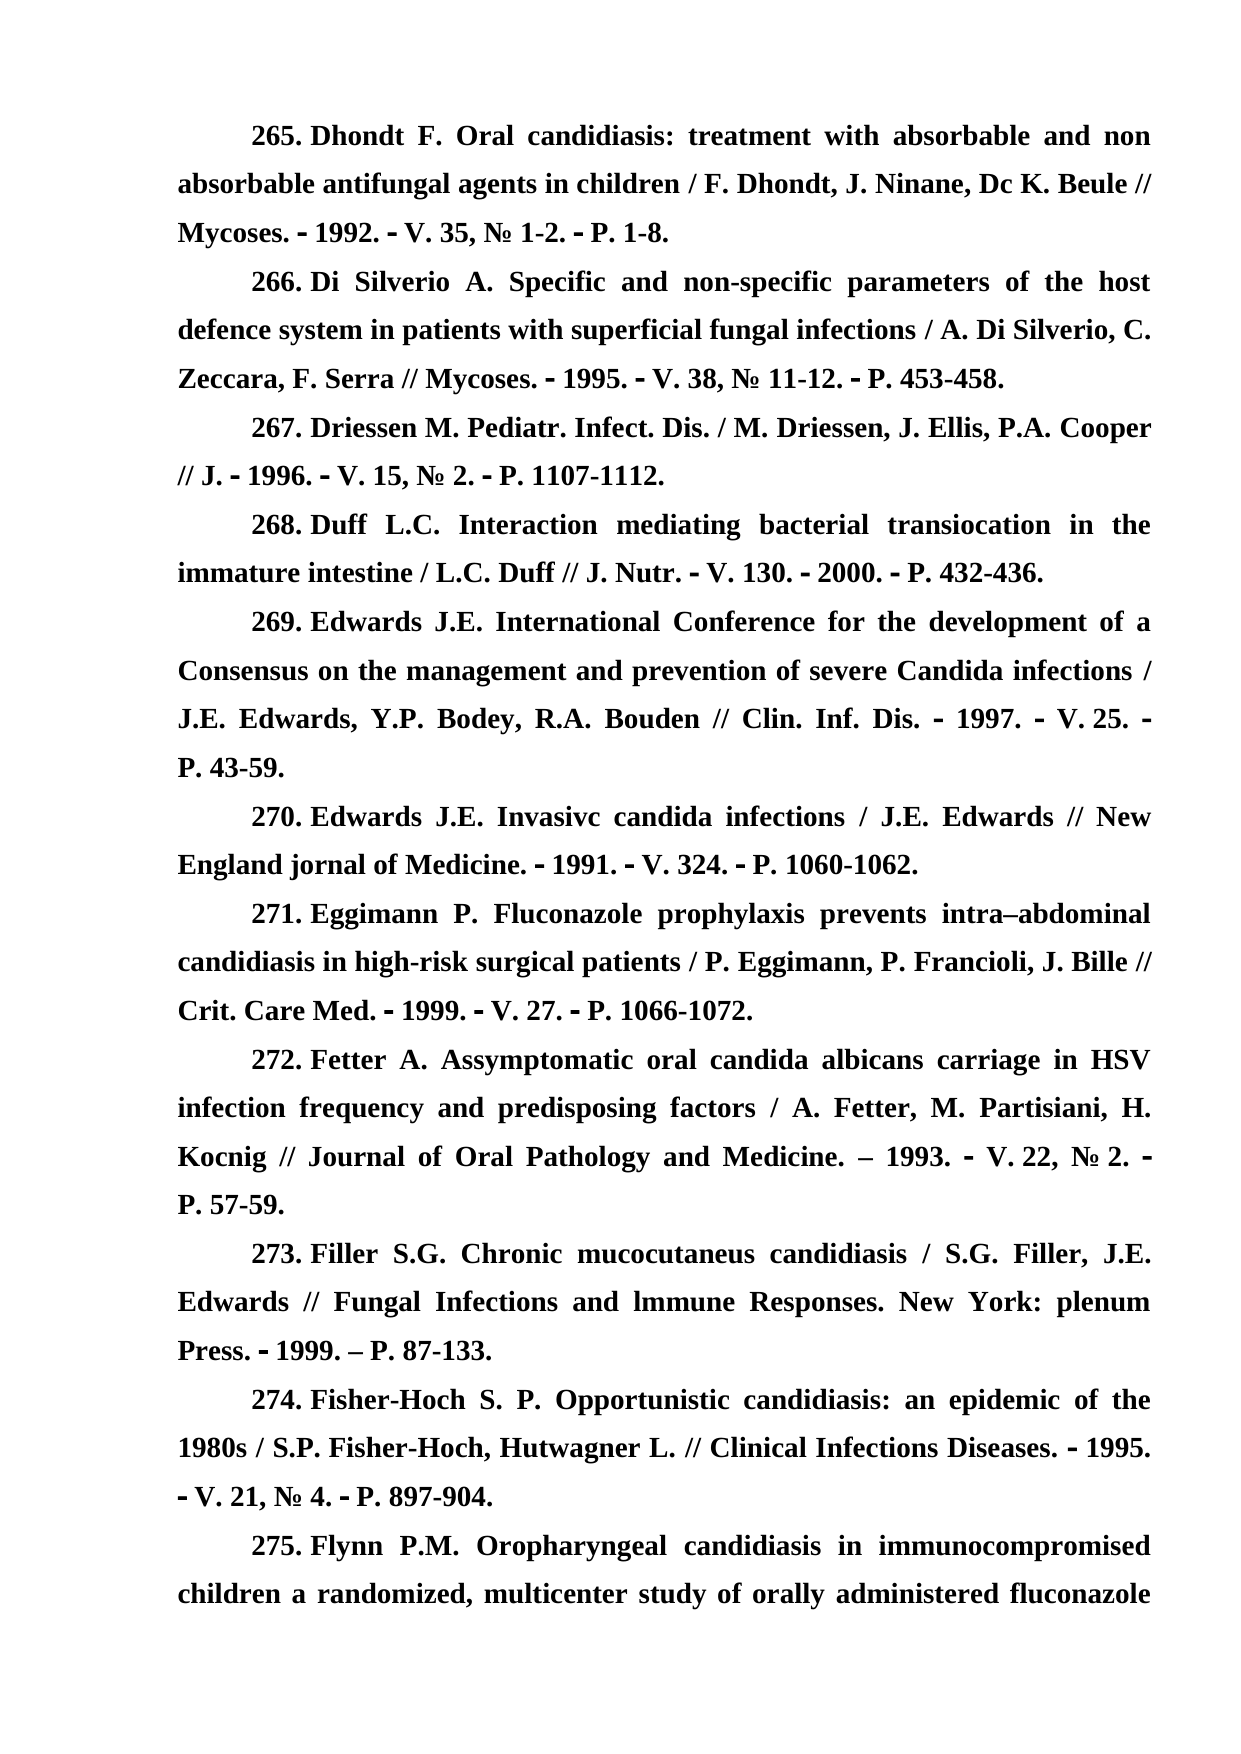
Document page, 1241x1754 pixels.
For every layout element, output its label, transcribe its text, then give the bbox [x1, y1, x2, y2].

list Duff L.C. Interaction mediating bacterial transiocation in the immature intestine / L.C. Duff // J. Nutr. V. 130. 2000. Р. 432-436. [177, 507, 1152, 589]
list Edwards J.E. International Conference for the development of a Consensus on the management and prevention of severe Candida infections / J.E. Edwards, Y.P. Bodey, R.A. Bouden // Clin. Inf. Dis. 1997. V. 25. Р. 43-59. [177, 604, 1152, 784]
list Fisher-Hoch S. P. Opportunistic candidiasis: an epidemic of the 1980s / S.P. Fisher-Hoch, Hutwagner L. // Clinical Infections Diseases. 1995. V. 21, № 4. P. 897-904. [177, 1382, 1152, 1513]
list Fetter A. Assymptomatic oral candida albicans carriage in HSV infection frequency and predisposing factors / A. Fetter, M. Partisiani, H. Kocnig // Journal of Oral Pathology and Medicine. – 1993. V. 22, № 2. P. 57-59. [177, 1042, 1152, 1221]
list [177, 1528, 1152, 1610]
list Edwards J.E. Invasivc candida infections / J.E. Edwards // New England jornal of Medicine. 1991. V. 324. P. 1060-1062. [177, 799, 1152, 881]
list Driessen M. Pediatr. Infect. Dis. / M. Driessen, J. Ellis, P.A. Cooper // J. 1996. V. 15, № 2. Р. 1107-1112. [177, 410, 1152, 492]
list Dhondt F. Oral candidiasis: treatment with absorbable and non absorbable antifungal agents in children / F. Dhondt, J. Ninane, Dc K. Beule // Mycoses. 1992. V. 35, № 1-2. P. 1-8. [177, 118, 1152, 249]
list Filler S.G. Chronic mucocutaneus candidiasis / S.G. Filler, J.E. Edwards // Fungal Infections and lmmune Responses. New York: plenum Press. 1999. – P. 87-133. [177, 1236, 1152, 1367]
list Di Silverio A. Specific and non-specific parameters of the host defence system in patients with superficial fungal infections / A. Di Silverio, C. Zeccara, F. Serra // Mycoses. 1995. V. 38, № 11-12. P. 453-458. [177, 264, 1152, 395]
list Eggimann P. Fluconazole prophylaxis prevents intra–abdominal candidiasis in high-risk surgical patients / P. Eggimann, P. Francioli, J. Bille // Crit. Care Med. 1999. V. 27. Р. 1066-1072. [177, 896, 1152, 1027]
